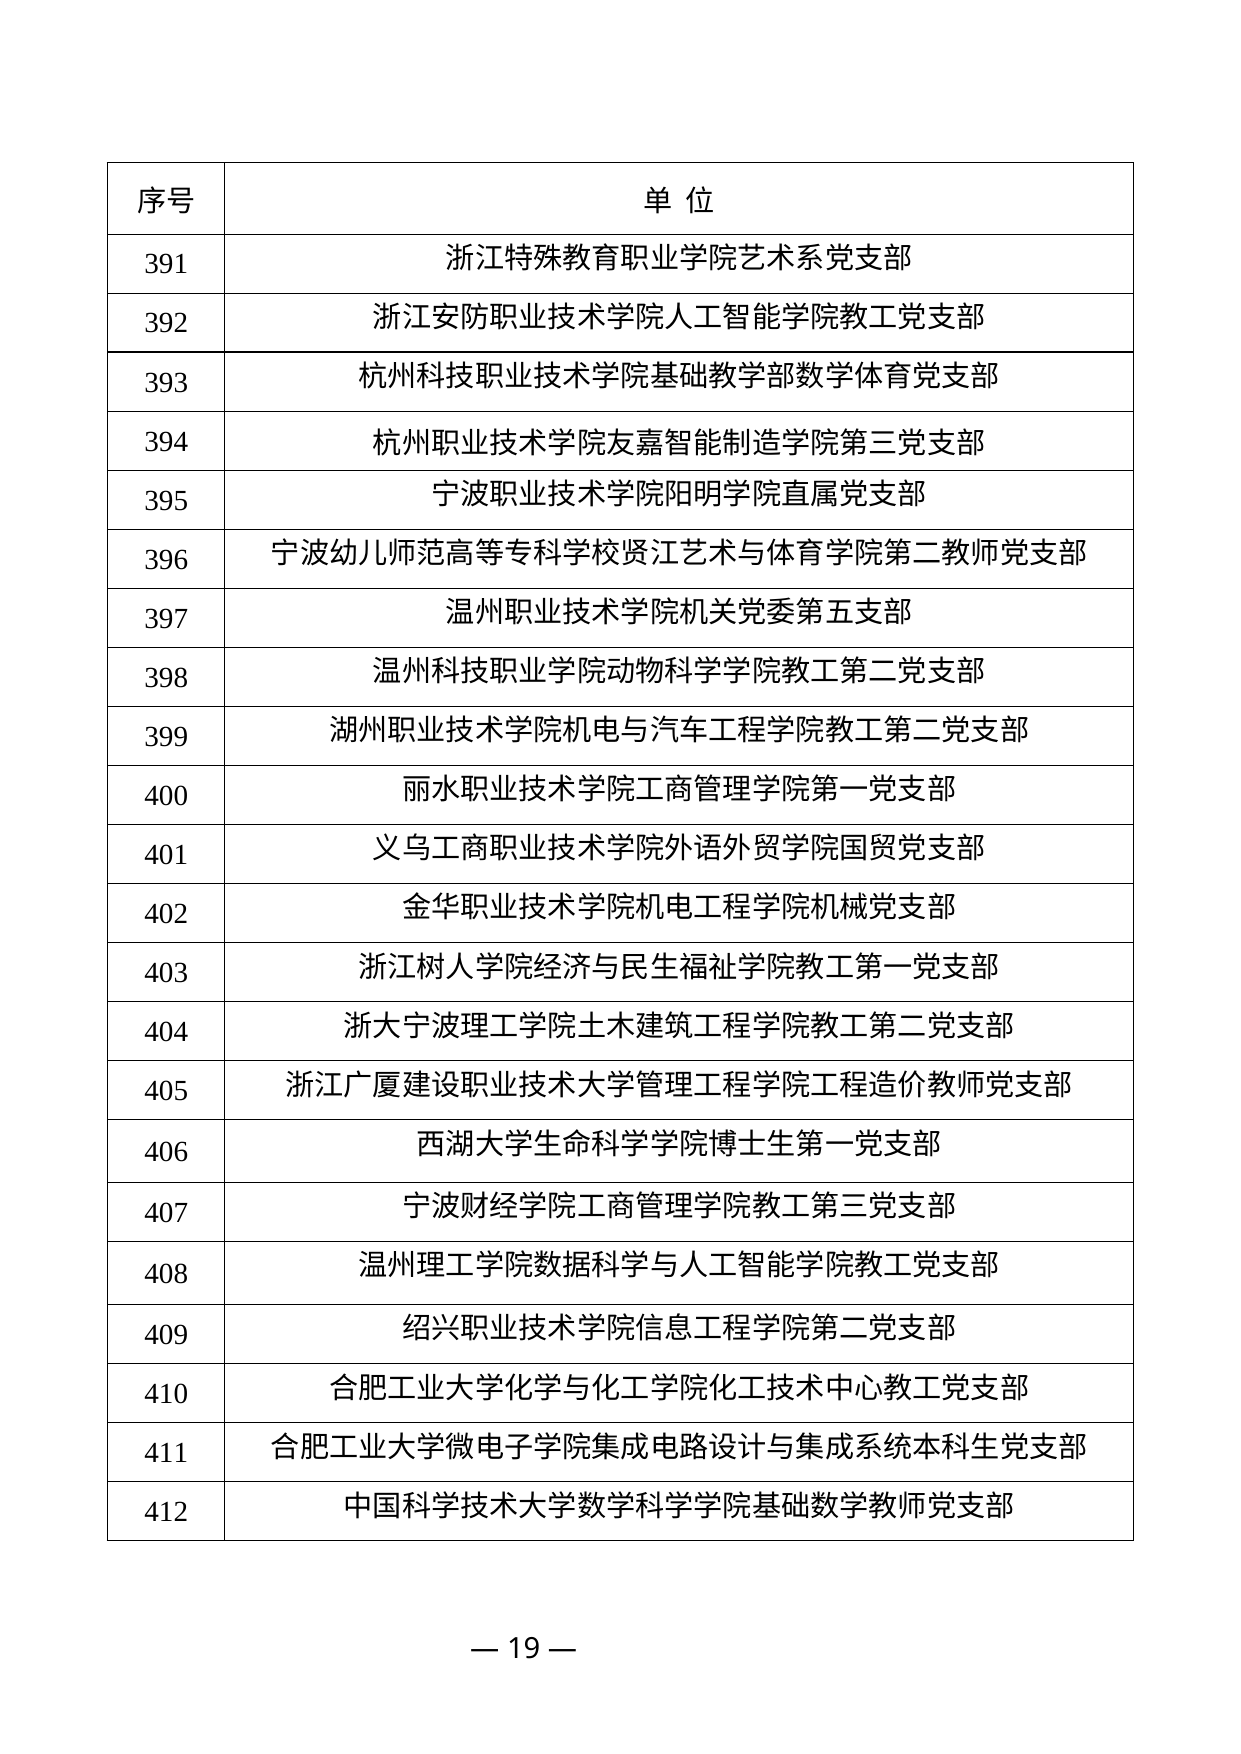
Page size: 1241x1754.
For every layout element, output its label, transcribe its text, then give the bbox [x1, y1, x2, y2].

table_cell 391 [108, 235, 224, 292]
table_cell 406 [108, 1120, 224, 1182]
table_cell 浙大宁波理工学院土木建筑工程学院教工第二党支部 [225, 1002, 1133, 1060]
table_cell 394 [108, 412, 224, 469]
table_cell 398 [108, 648, 224, 706]
table_cell 399 [108, 707, 224, 765]
table_cell 409 [108, 1305, 224, 1363]
table_cell 395 [108, 471, 224, 529]
table_cell 412 [108, 1482, 224, 1540]
table_cell 400 [108, 766, 224, 824]
table_cell 绍兴职业技术学院信息工程学院第二党支部 [225, 1305, 1133, 1363]
table_cell 浙江广厦建设职业技术大学管理工程学院工程造价教师党支部 [225, 1061, 1133, 1119]
table_cell 湖州职业技术学院机电与汽车工程学院教工第二党支部 [225, 707, 1133, 765]
table_cell 396 [108, 530, 224, 588]
table_cell 宁波职业技术学院阳明学院直属党支部 [225, 471, 1133, 529]
table_cell 410 [108, 1364, 224, 1422]
table_cell 浙江特殊教育职业学院艺术系党支部 [225, 235, 1133, 292]
table_cell 宁波幼儿师范高等专科学校贤江艺术与体育学院第二教师党支部 [225, 530, 1133, 588]
table_cell 浙江安防职业技术学院人工智能学院教工党支部 [225, 294, 1133, 351]
table_cell 404 [108, 1002, 224, 1060]
table_cell 405 [108, 1061, 224, 1119]
table_cell 408 [108, 1242, 224, 1304]
table_cell 合肥工业大学微电子学院集成电路设计与集成系统本科生党支部 [225, 1423, 1133, 1481]
table_cell 411 [108, 1423, 224, 1481]
table_cell 西湖大学生命科学学院博士生第一党支部 [225, 1120, 1133, 1182]
table_cell 金华职业技术学院机电工程学院机械党支部 [225, 884, 1133, 942]
table_cell 407 [108, 1183, 224, 1241]
table_cell 温州职业技术学院机关党委第五支部 [225, 589, 1133, 647]
table_cell 温州科技职业学院动物科学学院教工第二党支部 [225, 648, 1133, 706]
table_header 单 位 [225, 163, 1133, 233]
table_cell 393 [108, 353, 224, 411]
table_cell 义乌工商职业技术学院外语外贸学院国贸党支部 [225, 825, 1133, 883]
table_cell 403 [108, 943, 224, 1001]
table_cell 温州理工学院数据科学与人工智能学院教工党支部 [225, 1242, 1133, 1304]
table_cell 丽水职业技术学院工商管理学院第一党支部 [225, 766, 1133, 824]
table_cell 宁波财经学院工商管理学院教工第三党支部 [225, 1183, 1133, 1241]
table_cell 浙江树人学院经济与民生福祉学院教工第一党支部 [225, 943, 1133, 1001]
table_header 序号 [108, 163, 224, 233]
table_cell 中国科学技术大学数学科学学院基础数学教师党支部 [225, 1482, 1133, 1540]
table_cell 402 [108, 884, 224, 942]
table_cell 392 [108, 294, 224, 351]
table_cell 合肥工业大学化学与化工学院化工技术中心教工党支部 [225, 1364, 1133, 1422]
table_cell 杭州职业技术学院友嘉智能制造学院第三党支部 [225, 412, 1133, 469]
table_cell 401 [108, 825, 224, 883]
table_cell 397 [108, 589, 224, 647]
table_cell 杭州科技职业技术学院基础教学部数学体育党支部 [225, 353, 1133, 411]
